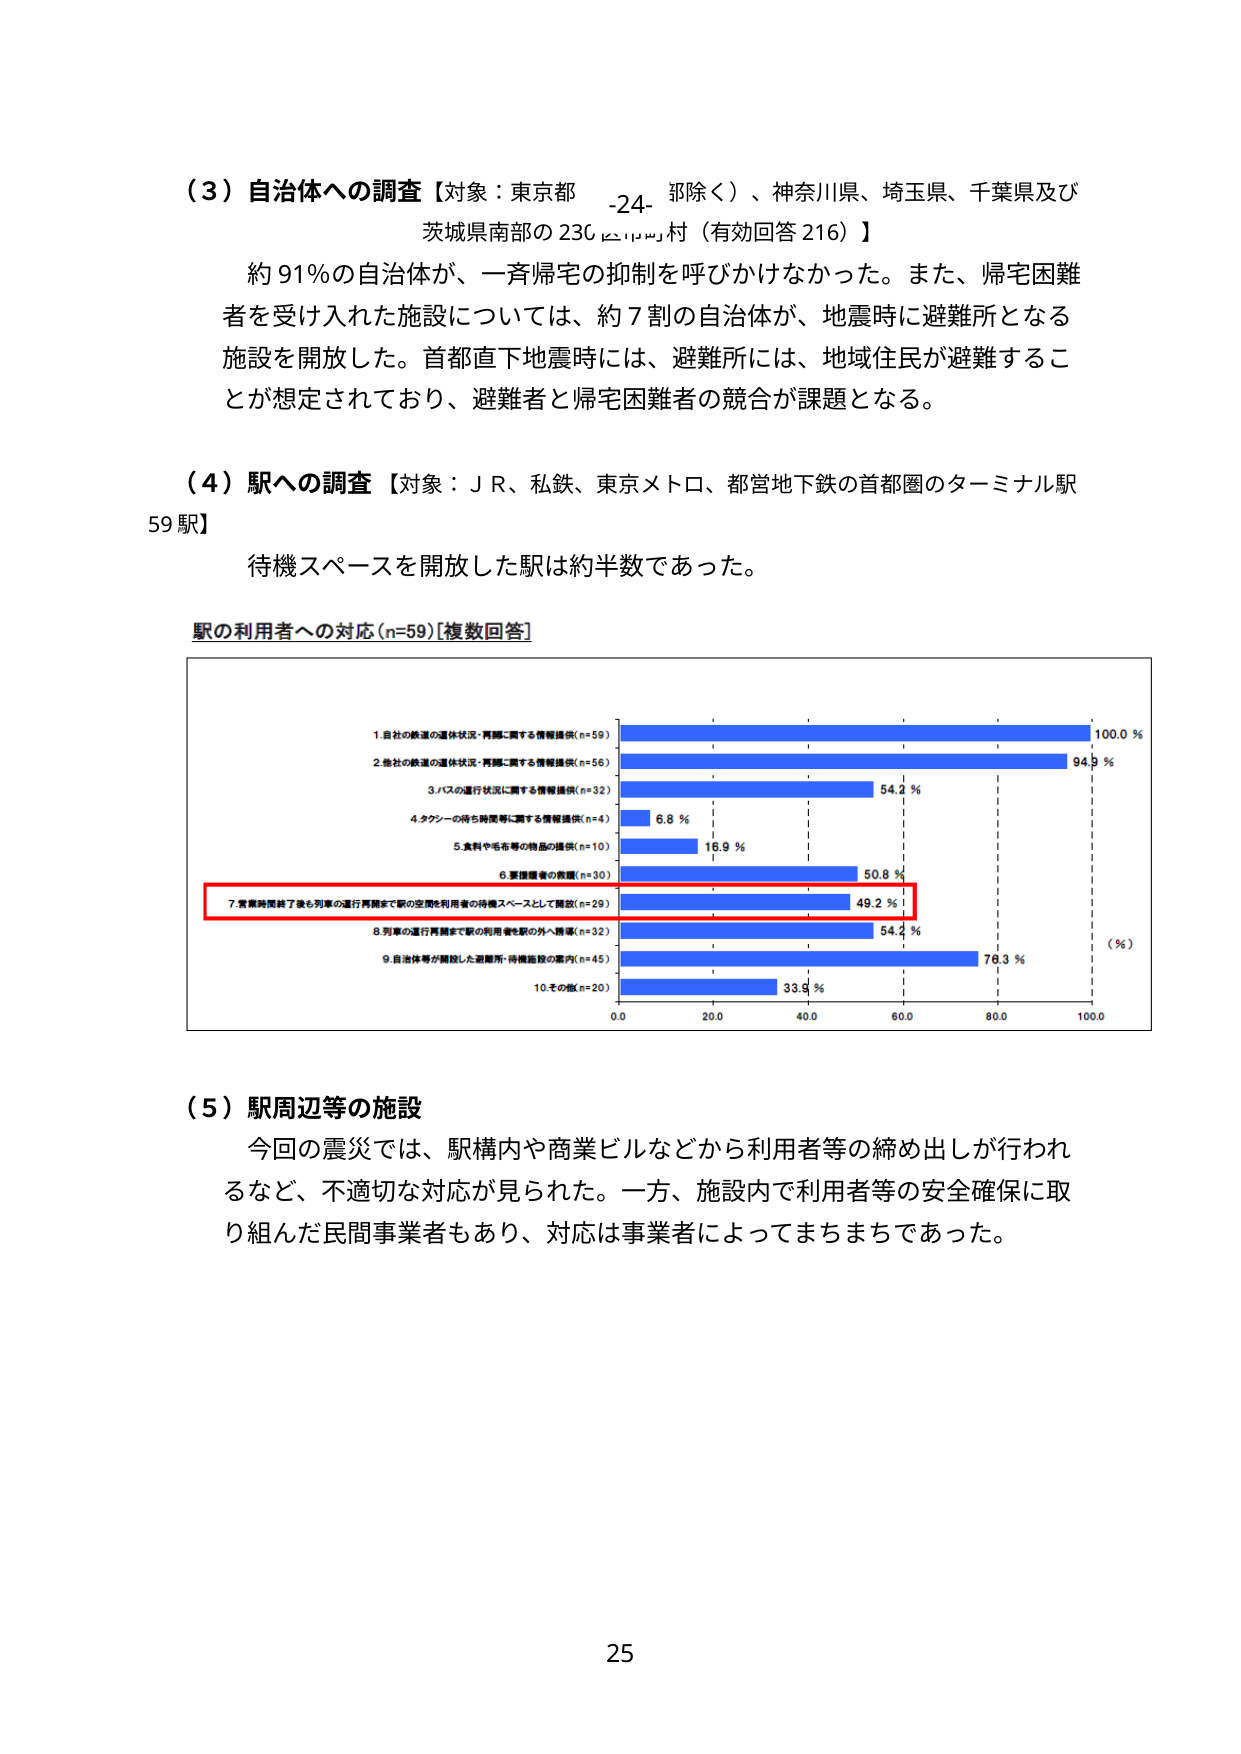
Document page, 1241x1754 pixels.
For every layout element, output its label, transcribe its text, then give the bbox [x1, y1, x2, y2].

text （３）自治体への調査【対象：東京都（島しょ部除く）、神奈川県、埼玉県、千葉県及び茨城県南部の230区市町村（有効回答216）】 [173, 169, 1092, 252]
text 待機スペースを開放した駅は約半数であった。 [148, 544, 1092, 586]
text 約91％の自治体が、一斉帰宅の抑制を呼びかけなかった。また、帰宅困難者を受け入れた施設については、約7割の自治体が、地震時に避難所となる施設を開放した。首都直下地震時には、避難所には、地域住民が避難することが想定されており、避難者と帰宅困難者の競合が課題となる。 [223, 252, 1092, 419]
text （５）駅周辺等の施設 [173, 1086, 1092, 1127]
text （４）駅への調査 【対象：ＪＲ、私鉄、東京メトロ、都営地下鉄の首都圏のターミナル駅59駅】 [148, 461, 1092, 544]
picture [166, 599, 1168, 1045]
text 今回の震災では、駅構内や商業ビルなどから利用者等の締め出しが行われるなど、不適切な対応が見られた。一方、施設内で利用者等の安全確保に取り組んだ民間事業者もあり、対応は事業者によってまちまちであった。 [223, 1127, 1092, 1252]
